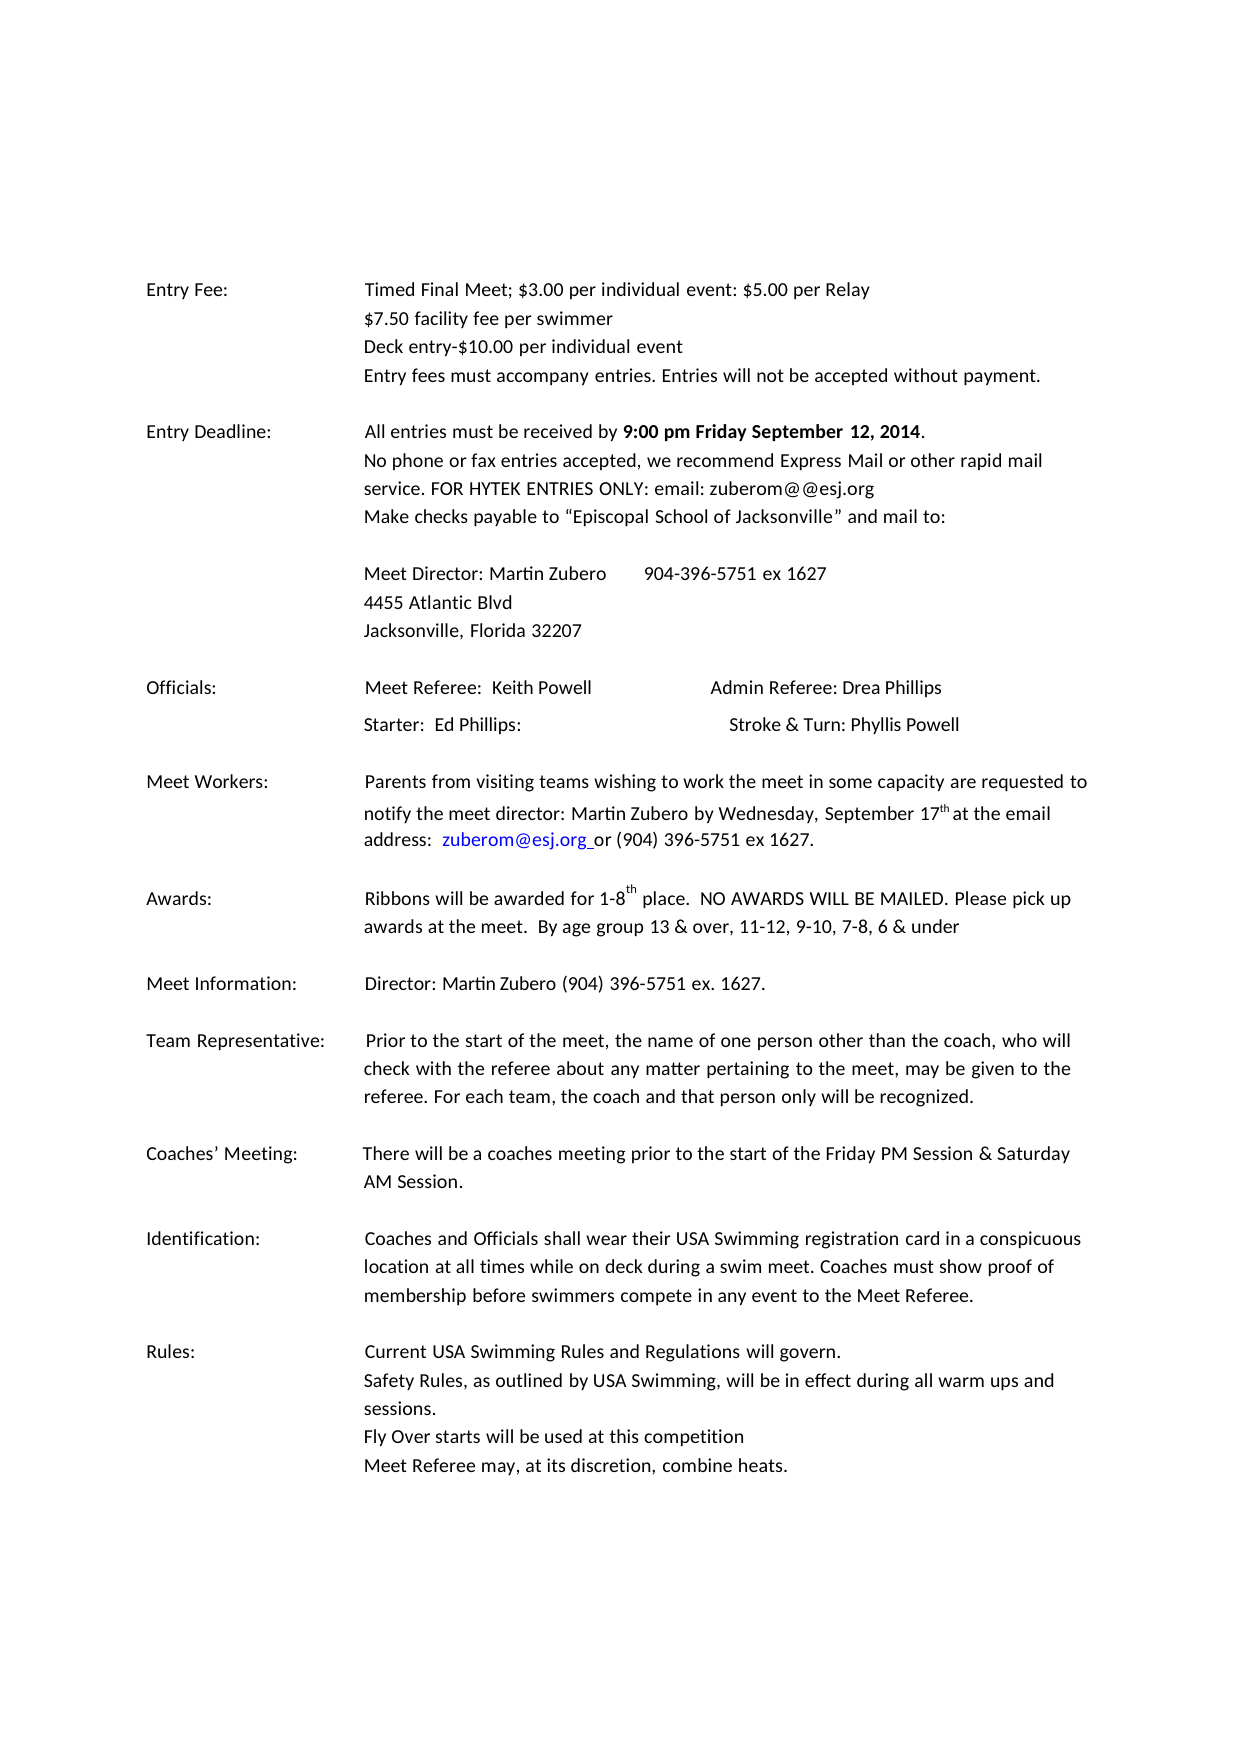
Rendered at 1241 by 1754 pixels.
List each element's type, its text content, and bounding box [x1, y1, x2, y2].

text Deck entry-$10.00 per individual event [363, 334, 1103, 358]
text Entry fees must accompany entries. Entries will not be accepted without payment. [363, 363, 1103, 387]
text Meet Workers: Parents from visiting teams wishing to work the meet in some capacity are requested to notify the meet director: Martin Zubero by Wednesday, September 17th at the email address: zuberom@esj.org or (904) 396-5751 ex 1627. [146, 769, 1095, 852]
text Meet Referee may, at its discretion, combine heats. [363, 1453, 1103, 1477]
text Make checks payable to “Episcopal School of Jacksonville” and mail to: [363, 504, 1103, 529]
text Coaches’ Meeting: There will be a coaches meeting prior to the start of the Friday PM Session & Saturday [146, 1141, 1103, 1165]
text Entry Deadline: All entries must be received by 9:00 pm Friday September 12, 2014. [146, 420, 1103, 444]
text Safety Rules, as outlined by USA Swimming, will be in effect during all warm ups and sessions. [363, 1368, 1062, 1420]
text Officials: Meet Referee: Keith Powell Admin Referee: Drea Phillips [146, 675, 1103, 699]
text Entry Fee: Timed Final Meet; $3.00 per individual event: $5.00 per Relay [146, 278, 1103, 302]
text Meet Director: Martin Zubero 904-396-5751 ex 1627 [363, 562, 1103, 586]
text AM Session. [363, 1169, 1103, 1194]
text Jacksonville, Florida 32207 [363, 618, 1103, 642]
text Awards: Ribbons will be awarded for 1-8th place. NO AWARDS WILL BE MAILED. Please pick up awards at the meet. By age group 13 & over, 11-12, 9-10, 7-8, 6 & under [146, 881, 1078, 938]
text Fly Over starts will be used at this competition [363, 1424, 1103, 1448]
text 4455 Atlantic Blvd [363, 590, 1103, 614]
text Team Representative: Prior to the start of the meet, the name of one person other than the coach, who will check with the referee about any matter pertaining to the meet, may be given to the referee. For each team, the coach and that person only will be recognized. [146, 1028, 1071, 1108]
text Starter: Ed Phillips: Stroke & Turn: Phyllis Powell [363, 712, 1103, 736]
text Rules: Current USA Swimming Rules and Regulations will govern. [146, 1339, 1103, 1363]
text $7.50 facility fee per swimmer [363, 306, 1103, 330]
text No phone or fax entries accepted, we recommend Express Mail or other rapid mail service. FOR HYTEK ENTRIES ONLY: email: zuberom@@esj.org [363, 448, 1050, 501]
text Meet Information: Director: Martin Zubero (904) 396-5751 ex. 1627. [146, 971, 1103, 995]
text Identification: Coaches and Officials shall wear their USA Swimming registration card in a conspicuous location at all times while on deck during a swim meet. Coaches must show proof of membership before swimmers compete in any event to the Meet Referee. [146, 1226, 1087, 1307]
